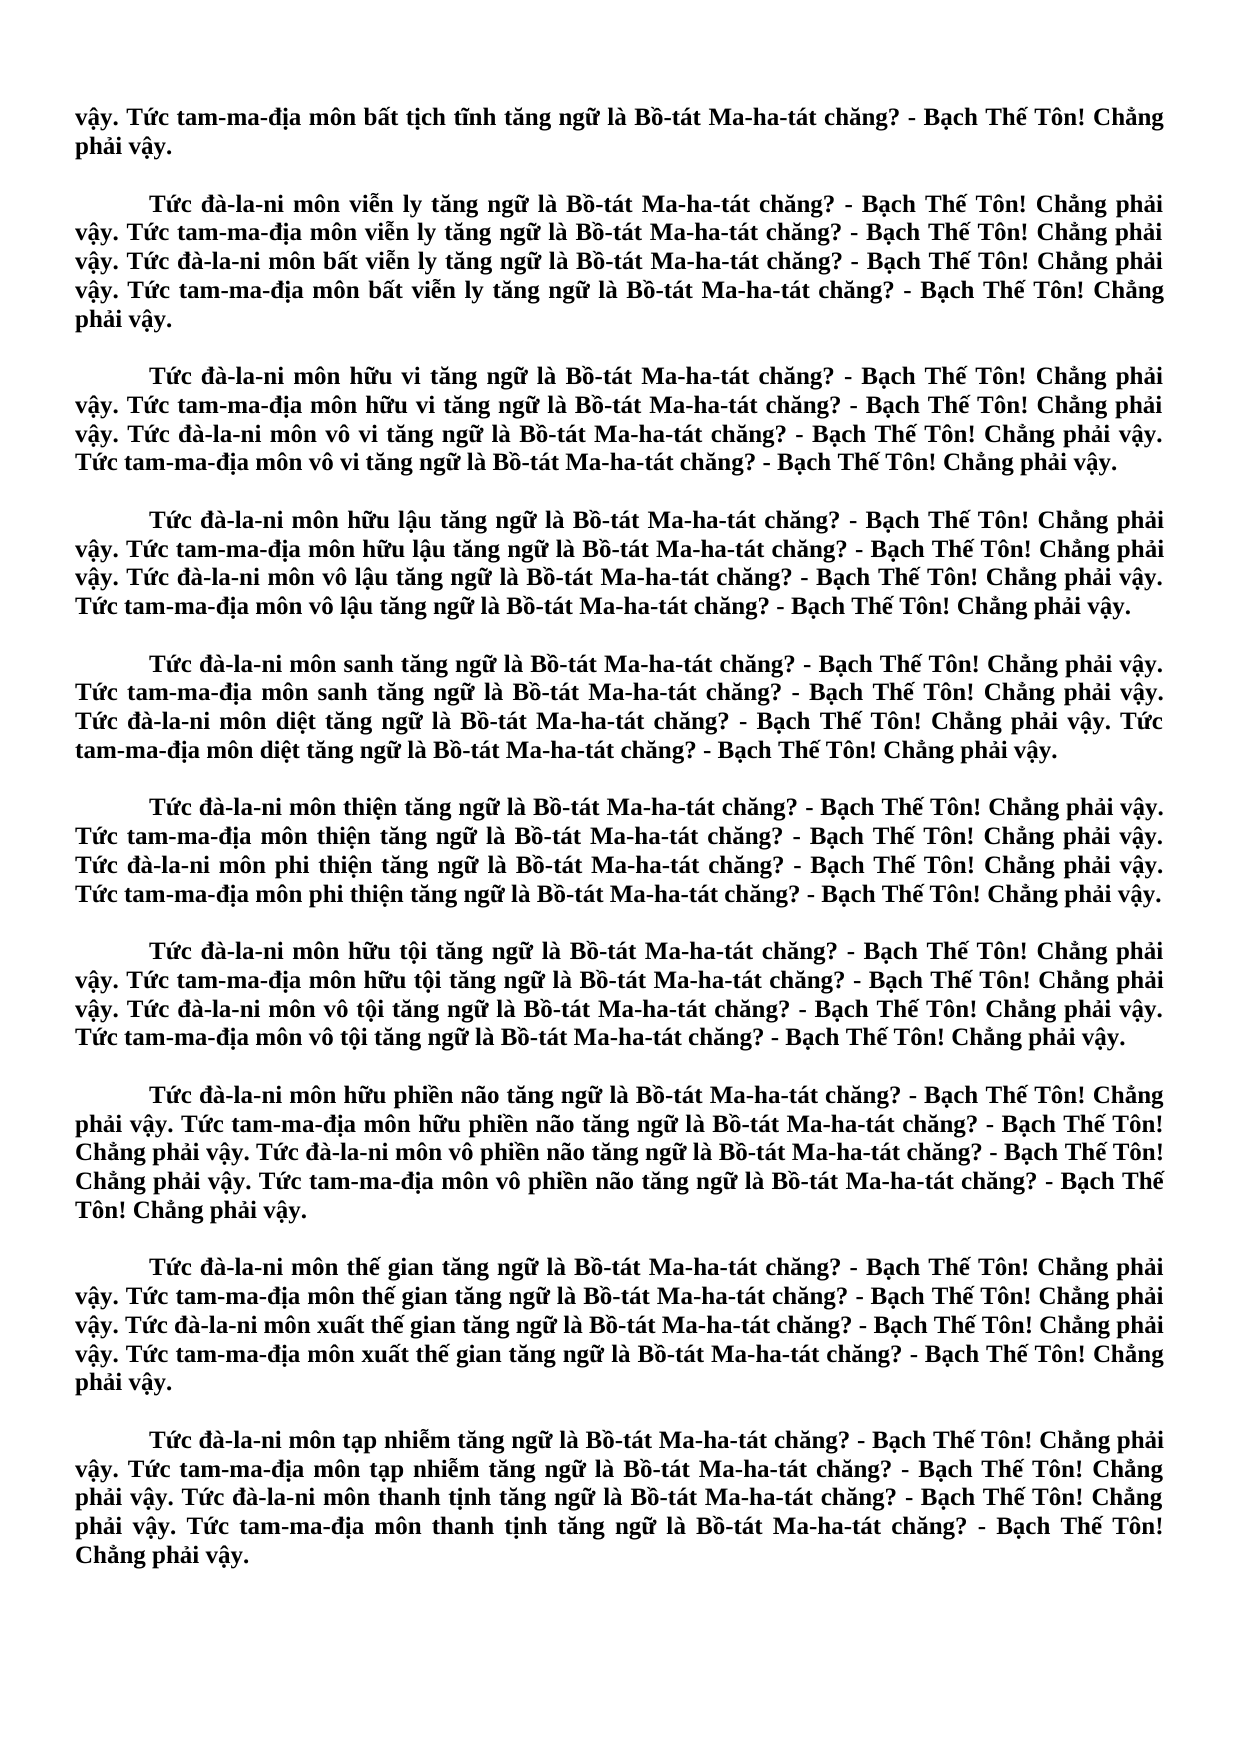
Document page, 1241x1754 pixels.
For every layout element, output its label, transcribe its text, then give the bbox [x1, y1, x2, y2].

text Tức đà-la-ni môn hữu lậu tăng ngữ là Bồ-tát Ma-ha-tát chăng? - Bạch Thế Tôn! Chẳng phải vậy. Tức tam-ma-địa môn hữu lậu tăng ngữ là Bồ-tát Ma-ha-tát chăng? - Bạch Thế Tôn! Chẳng phải vậy. Tức đà-la-ni môn vô lậu tăng ngữ là Bồ-tát Ma-ha-tát chăng? - Bạch Thế Tôn! Chẳng phải vậy. Tức tam-ma-địa môn vô lậu tăng ngữ là Bồ-tát Ma-ha-tát chăng? - Bạch Thế Tôn! Chẳng phải vậy. [75, 505, 1165, 620]
text Tức đà-la-ni môn hữu tội tăng ngữ là Bồ-tát Ma-ha-tát chăng? - Bạch Thế Tôn! Chẳng phải vậy. Tức tam-ma-địa môn hữu tội tăng ngữ là Bồ-tát Ma-ha-tát chăng? - Bạch Thế Tôn! Chẳng phải vậy. Tức đà-la-ni môn vô tội tăng ngữ là Bồ-tát Ma-ha-tát chăng? - Bạch Thế Tôn! Chẳng phải vậy. Tức tam-ma-địa môn vô tội tăng ngữ là Bồ-tát Ma-ha-tát chăng? - Bạch Thế Tôn! Chẳng phải vậy. [75, 936, 1165, 1051]
text Tức đà-la-ni môn thế gian tăng ngữ là Bồ-tát Ma-ha-tát chăng? - Bạch Thế Tôn! Chẳng phải vậy. Tức tam-ma-địa môn thế gian tăng ngữ là Bồ-tát Ma-ha-tát chăng? - Bạch Thế Tôn! Chẳng phải vậy. Tức đà-la-ni môn xuất thế gian tăng ngữ là Bồ-tát Ma-ha-tát chăng? - Bạch Thế Tôn! Chẳng phải vậy. Tức tam-ma-địa môn xuất thế gian tăng ngữ là Bồ-tát Ma-ha-tát chăng? - Bạch Thế Tôn! Chẳng phải vậy. [75, 1252, 1165, 1396]
text Tức đà-la-ni môn hữu vi tăng ngữ là Bồ-tát Ma-ha-tát chăng? - Bạch Thế Tôn! Chẳng phải vậy. Tức tam-ma-địa môn hữu vi tăng ngữ là Bồ-tát Ma-ha-tát chăng? - Bạch Thế Tôn! Chẳng phải vậy. Tức đà-la-ni môn vô vi tăng ngữ là Bồ-tát Ma-ha-tát chăng? - Bạch Thế Tôn! Chẳng phải vậy. Tức tam-ma-địa môn vô vi tăng ngữ là Bồ-tát Ma-ha-tát chăng? - Bạch Thế Tôn! Chẳng phải vậy. [75, 361, 1165, 476]
text Tức đà-la-ni môn thiện tăng ngữ là Bồ-tát Ma-ha-tát chăng? - Bạch Thế Tôn! Chẳng phải vậy. Tức tam-ma-địa môn thiện tăng ngữ là Bồ-tát Ma-ha-tát chăng? - Bạch Thế Tôn! Chẳng phải vậy. Tức đà-la-ni môn phi thiện tăng ngữ là Bồ-tát Ma-ha-tát chăng? - Bạch Thế Tôn! Chẳng phải vậy. Tức tam-ma-địa môn phi thiện tăng ngữ là Bồ-tát Ma-ha-tát chăng? - Bạch Thế Tôn! Chẳng phải vậy. [75, 792, 1165, 907]
text Tức đà-la-ni môn sanh tăng ngữ là Bồ-tát Ma-ha-tát chăng? - Bạch Thế Tôn! Chẳng phải vậy. Tức tam-ma-địa môn sanh tăng ngữ là Bồ-tát Ma-ha-tát chăng? - Bạch Thế Tôn! Chẳng phải vậy. Tức đà-la-ni môn diệt tăng ngữ là Bồ-tát Ma-ha-tát chăng? - Bạch Thế Tôn! Chẳng phải vậy. Tức tam-ma-địa môn diệt tăng ngữ là Bồ-tát Ma-ha-tát chăng? - Bạch Thế Tôn! Chẳng phải vậy. [75, 649, 1165, 764]
text Tức đà-la-ni môn hữu phiền não tăng ngữ là Bồ-tát Ma-ha-tát chăng? - Bạch Thế Tôn! Chẳng phải vậy. Tức tam-ma-địa môn hữu phiền não tăng ngữ là Bồ-tát Ma-ha-tát chăng? - Bạch Thế Tôn! Chẳng phải vậy. Tức đà-la-ni môn vô phiền não tăng ngữ là Bồ-tát Ma-ha-tát chăng? - Bạch Thế Tôn! Chẳng phải vậy. Tức tam-ma-địa môn vô phiền não tăng ngữ là Bồ-tát Ma-ha-tát chăng? - Bạch Thế Tôn! Chẳng phải vậy. [75, 1080, 1165, 1224]
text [75, 102, 1165, 160]
text Tức đà-la-ni môn tạp nhiễm tăng ngữ là Bồ-tát Ma-ha-tát chăng? - Bạch Thế Tôn! Chẳng phải vậy. Tức tam-ma-địa môn tạp nhiễm tăng ngữ là Bồ-tát Ma-ha-tát chăng? - Bạch Thế Tôn! Chẳng phải vậy. Tức đà-la-ni môn thanh tịnh tăng ngữ là Bồ-tát Ma-ha-tát chăng? - Bạch Thế Tôn! Chẳng phải vậy. Tức tam-ma-địa môn thanh tịnh tăng ngữ là Bồ-tát Ma-ha-tát chăng? - Bạch Thế Tôn! Chẳng phải vậy. [75, 1425, 1165, 1569]
text Tức đà-la-ni môn viễn ly tăng ngữ là Bồ-tát Ma-ha-tát chăng? - Bạch Thế Tôn! Chẳng phải vậy. Tức tam-ma-địa môn viễn ly tăng ngữ là Bồ-tát Ma-ha-tát chăng? - Bạch Thế Tôn! Chẳng phải vậy. Tức đà-la-ni môn bất viễn ly tăng ngữ là Bồ-tát Ma-ha-tát chăng? - Bạch Thế Tôn! Chẳng phải vậy. Tức tam-ma-địa môn bất viễn ly tăng ngữ là Bồ-tát Ma-ha-tát chăng? - Bạch Thế Tôn! Chẳng phải vậy. [75, 189, 1165, 332]
